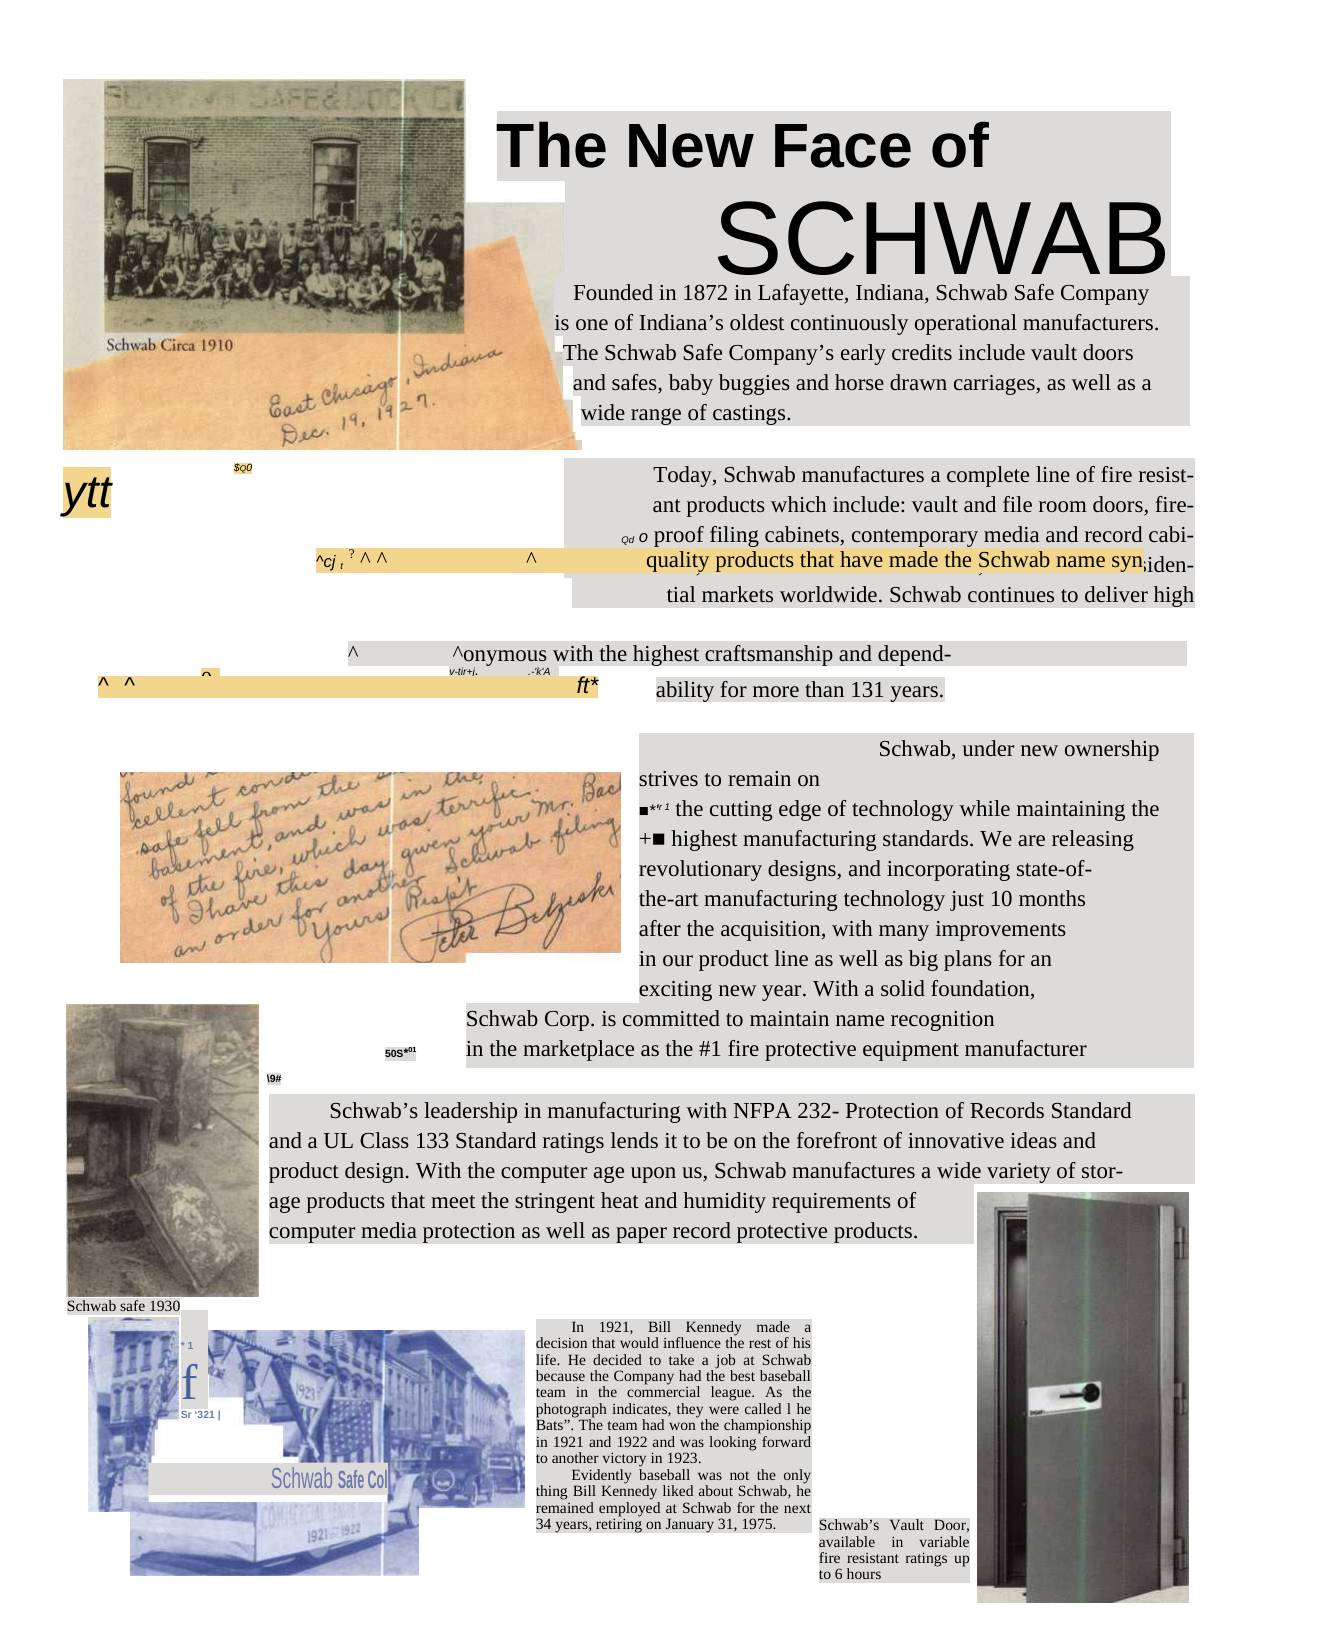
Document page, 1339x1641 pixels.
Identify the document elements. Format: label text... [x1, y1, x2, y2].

text Schwab safe 1930 [67, 1298, 180, 1315]
text 50S*01 [385, 1047, 416, 1061]
text is one of Indiana’s oldest continuously operational manufacturers. [554, 306, 1190, 336]
text ^ ^ ft* [98, 676, 598, 698]
text SCHWAB [565, 181, 1171, 276]
text Schwab’s leadership in manufacturing with NFPA 232- Protection of Records Standard and a UL Class 133 Standard ratings lends it to be on the forefront of innovative ideas and product design. With the computer age upon us, Schwab manufactures a wide variety of stor- [269, 1094, 1195, 1184]
text * 1 f [181, 1310, 208, 1409]
text tial markets worldwide. Schwab continues to deliver high [572, 578, 1195, 608]
picture [120, 772, 621, 963]
text Founded in 1872 in Lafayette, Indiana, Schwab Safe Company [554, 276, 1190, 306]
picture [88, 1317, 525, 1576]
text ytt [63, 467, 111, 518]
text ^cj t ? ^ ^ ^ quality products that have made the Schwab name syn [316, 548, 1144, 573]
picture [977, 1192, 1189, 1603]
text Today, Schwab manufactures a complete line of fire resist- ant products which include: vault and file room doors, fire- Qd o proof filing cabinets, contemporary media and record cabi- nets, and safes for the architectural, industrial and residen- [564, 458, 1195, 578]
subtitle Schwab Safe Col [149, 1463, 388, 1495]
picture [66, 1004, 259, 1297]
picture [63, 79, 582, 450]
text Schwab, under new ownership strives to remain on ■*'r 1 the cutting edge of technology while maintaining the +■ highest manufacturing standards. We are releasing revolutionary designs, and incorporating state-of- the-art manufacturing technology just 10 months after the acquisition, with many improvements in our product line as well as big plans for an exciting new year. With a solid foundation, [639, 733, 1194, 1003]
text In 1921, Bill Kennedy made a decision that would influence the rest of his life. He decided to take a job at Schwab because the Company had the best baseball team in the commercial league. As the photograph indicates, they were called l he Bats”. The team had won the championship in 1921 and 1922 and was looking forward to another victory in 1923. [536, 1319, 812, 1467]
text The Schwab Safe Company’s early credits include vault doors [563, 336, 1190, 366]
text and safes, baby buggies and horse drawn carriages, as well as a [573, 366, 1190, 396]
text Schwab Corp. is committed to maintain name recognition in the marketplace as the #1 fire protective equipment manufacturer in the world. [466, 1003, 1194, 1068]
text Schwab’s Vault Door, available in variable fire resistant ratings up to 6 hours [819, 1518, 970, 1583]
text ^ ^onymous with the highest craftsmanship and depend- [348, 641, 1187, 666]
text age products that meet the stringent heat and humidity requirements of computer media protection as well as paper record protective products. [269, 1184, 974, 1244]
text ability for more than 131 years. [656, 677, 945, 702]
text wide range of castings. [581, 396, 1190, 426]
text The New Face of [497, 111, 1171, 181]
text Evidently baseball was not the only thing Bill Kennedy liked about Schwab, he remained employed at Schwab for the next 34 years, retiring on January 31, 1975. [536, 1467, 812, 1533]
